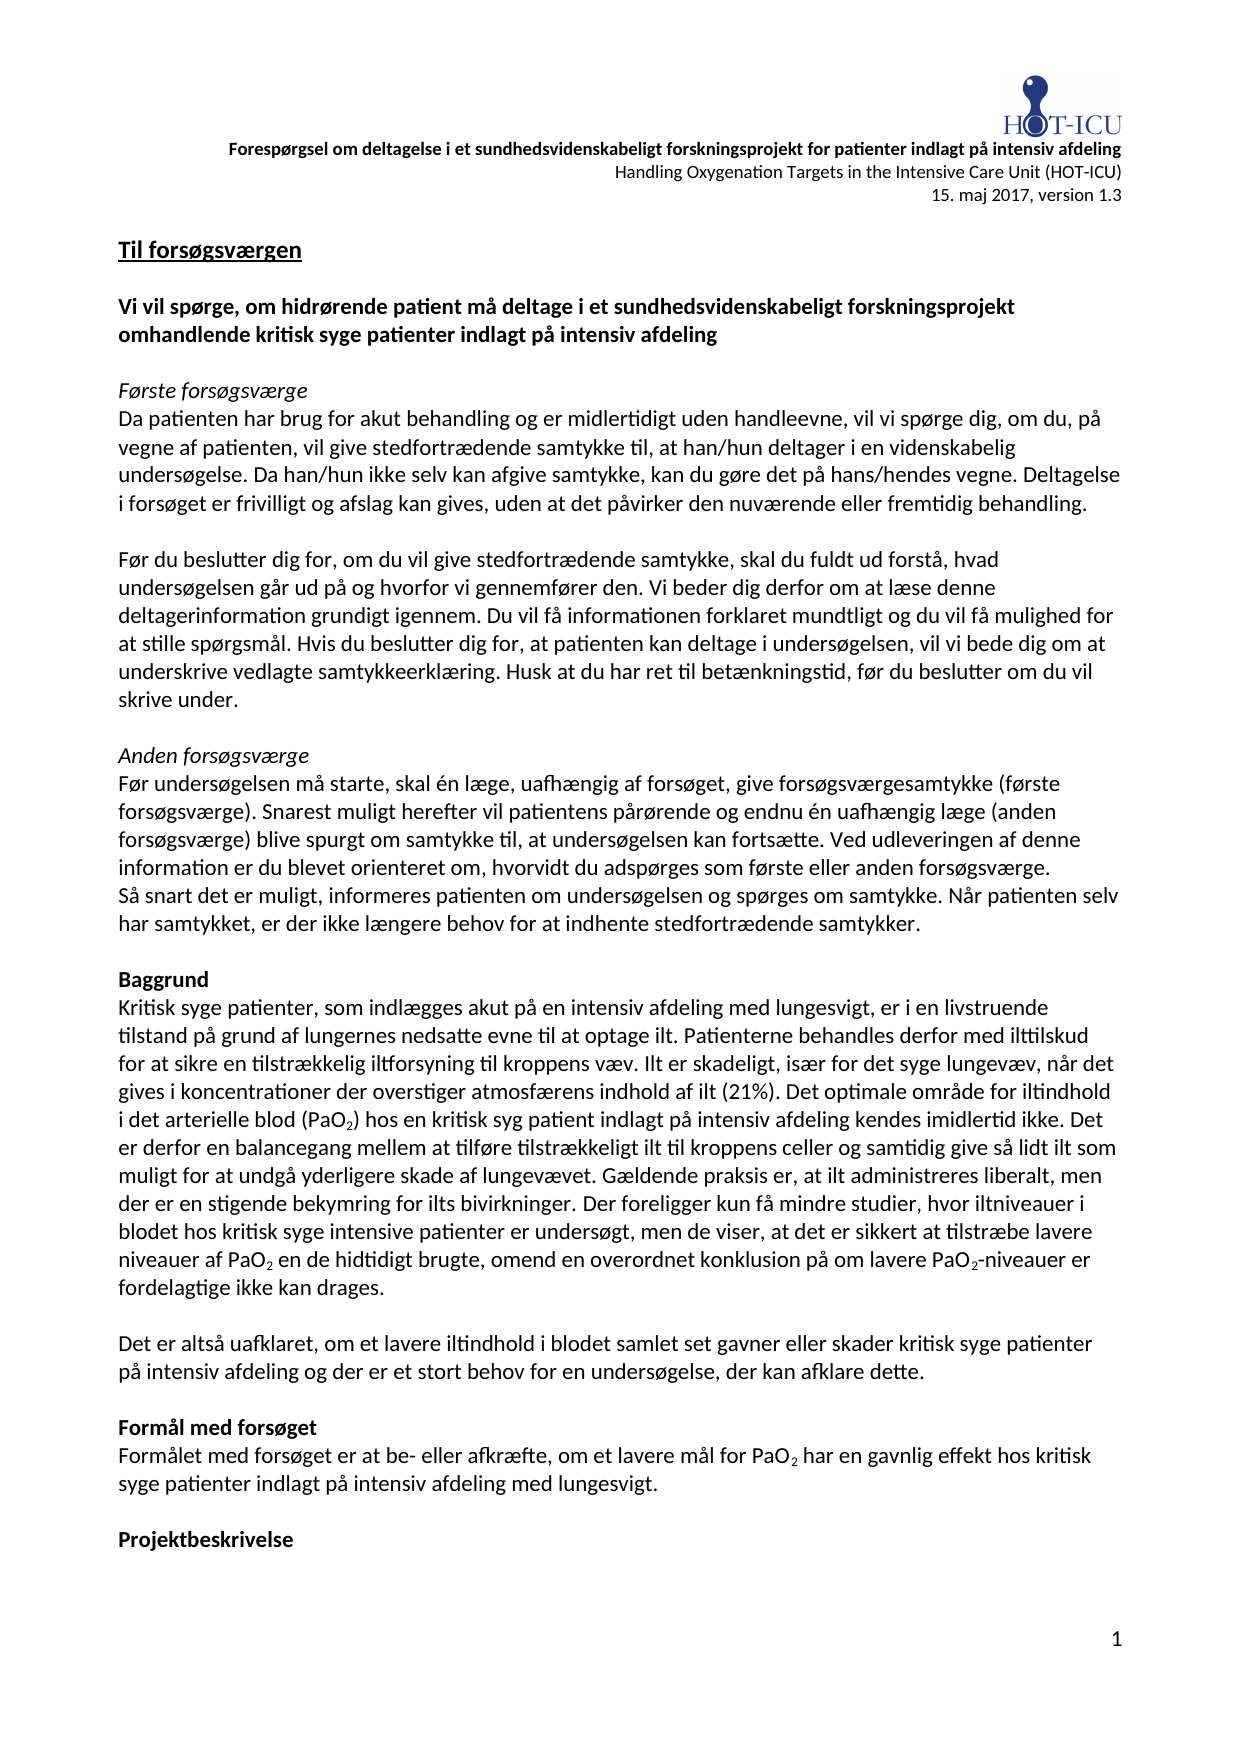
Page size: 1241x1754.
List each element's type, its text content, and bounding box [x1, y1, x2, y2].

text Til forsøgsværgen [118, 234, 1122, 264]
text Kritisk syge patienter, som indlægges akut på en intensiv afdeling med lungesvigt, er i en livstruende tilstand på grund af lungernes nedsatte evne til at optage ilt. Patienterne behandles derfor med ilttilskud for at sikre en tilstrækkelig iltforsyning til kroppens væv. Ilt er skadeligt, især for det syge lungevæv, når det gives i koncentrationer der overstiger atmosfærens indhold af ilt (21%). Det optimale område for iltindhold i det arterielle blod (PaO2) hos en kritisk syg patient indlagt på intensiv afdeling kendes imidlertid ikke. Det er derfor en balancegang mellem at tilføre tilstrækkeligt ilt til kroppens celler og samtidig give så lidt ilt som muligt for at undgå yderligere skade af lungevævet. Gældende praksis er, at ilt administreres liberalt, men der er en stigende bekymring for ilts bivirkninger. Der foreligger kun få mindre studier, hvor iltniveauer i blodet hos kritisk syge intensive patienter er undersøgt, men de viser, at det er sikkert at tilstræbe lavere niveauer af PaO2 en de hidtidigt brugte, omend en overordnet konklusion på om lavere PaO2-niveauer er fordelagtige ikke kan drages. [118, 993, 1122, 1301]
text Formål med forsøget [118, 1413, 1122, 1441]
text Anden forsøgsværge [118, 741, 1122, 769]
text Det er altså uafklaret, om et lavere iltindhold i blodet samlet set gavner eller skader kritisk syge patienter på intensiv afdeling og der er et stort behov for en undersøgelse, der kan afklare dette. [118, 1329, 1122, 1385]
text Baggrund [118, 965, 1122, 993]
text Første forsøgsværge [118, 377, 1122, 404]
text Før du beslutter dig for, om du vil give stedfortrædende samtykke, skal du fuldt ud forstå, hvad undersøgelsen går ud på og hvorfor vi gennemfører den. Vi beder dig derfor om at læse denne deltagerinformation grundigt igennem. Du vil få informationen forklaret mundtligt og du vil få mulighed for at stille spørgsmål. Hvis du beslutter dig for, at patienten kan deltage i undersøgelsen, vil vi bede dig om at underskrive vedlagte samtykkeerklæring. Husk at du har ret til betænkningstid, før du beslutter om du vil skrive under. [118, 545, 1122, 713]
text Før undersøgelsen må starte, skal én læge, uafhængig af forsøget, give forsøgsværgesamtykke (første forsøgsværge). Snarest muligt herefter vil patientens pårørende og endnu én uafhængig læge (anden forsøgsværge) blive spurgt om samtykke til, at undersøgelsen kan fortsætte. Ved udleveringen af denne information er du blevet orienteret om, hvorvidt du adspørges som første eller anden forsøgsværge. Så snart det er muligt, informeres patienten om undersøgelsen og spørges om samtykke. Når patienten selv har samtykket, er der ikke længere behov for at indhente stedfortrædende samtykker. [118, 769, 1122, 937]
text Da patienten har brug for akut behandling og er midlertidigt uden handleevne, vil vi spørge dig, om du, på vegne af patienten, vil give stedfortrædende samtykke til, at han/hun deltager i en videnskabelig undersøgelse. Da han/hun ikke selv kan afgive samtykke, kan du gøre det på hans/hendes vegne. Deltagelse i forsøget er frivilligt og afslag kan gives, uden at det påvirker den nuværende eller fremtidig behandling. [118, 404, 1122, 517]
picture [1002, 73, 1123, 138]
text Vi vil spørge, om hidrørende patient må deltage i et sundhedsvidenskabeligt forskningsprojekt omhandlende kritisk syge patienter indlagt på intensiv afdeling [118, 292, 1122, 348]
text Projektbeskrivelse [118, 1525, 1122, 1553]
text Formålet med forsøget er at be- eller afkræfte, om et lavere mål for PaO2 har en gavnlig effekt hos kritisk syge patienter indlagt på intensiv afdeling med lungesvigt. [118, 1441, 1122, 1497]
